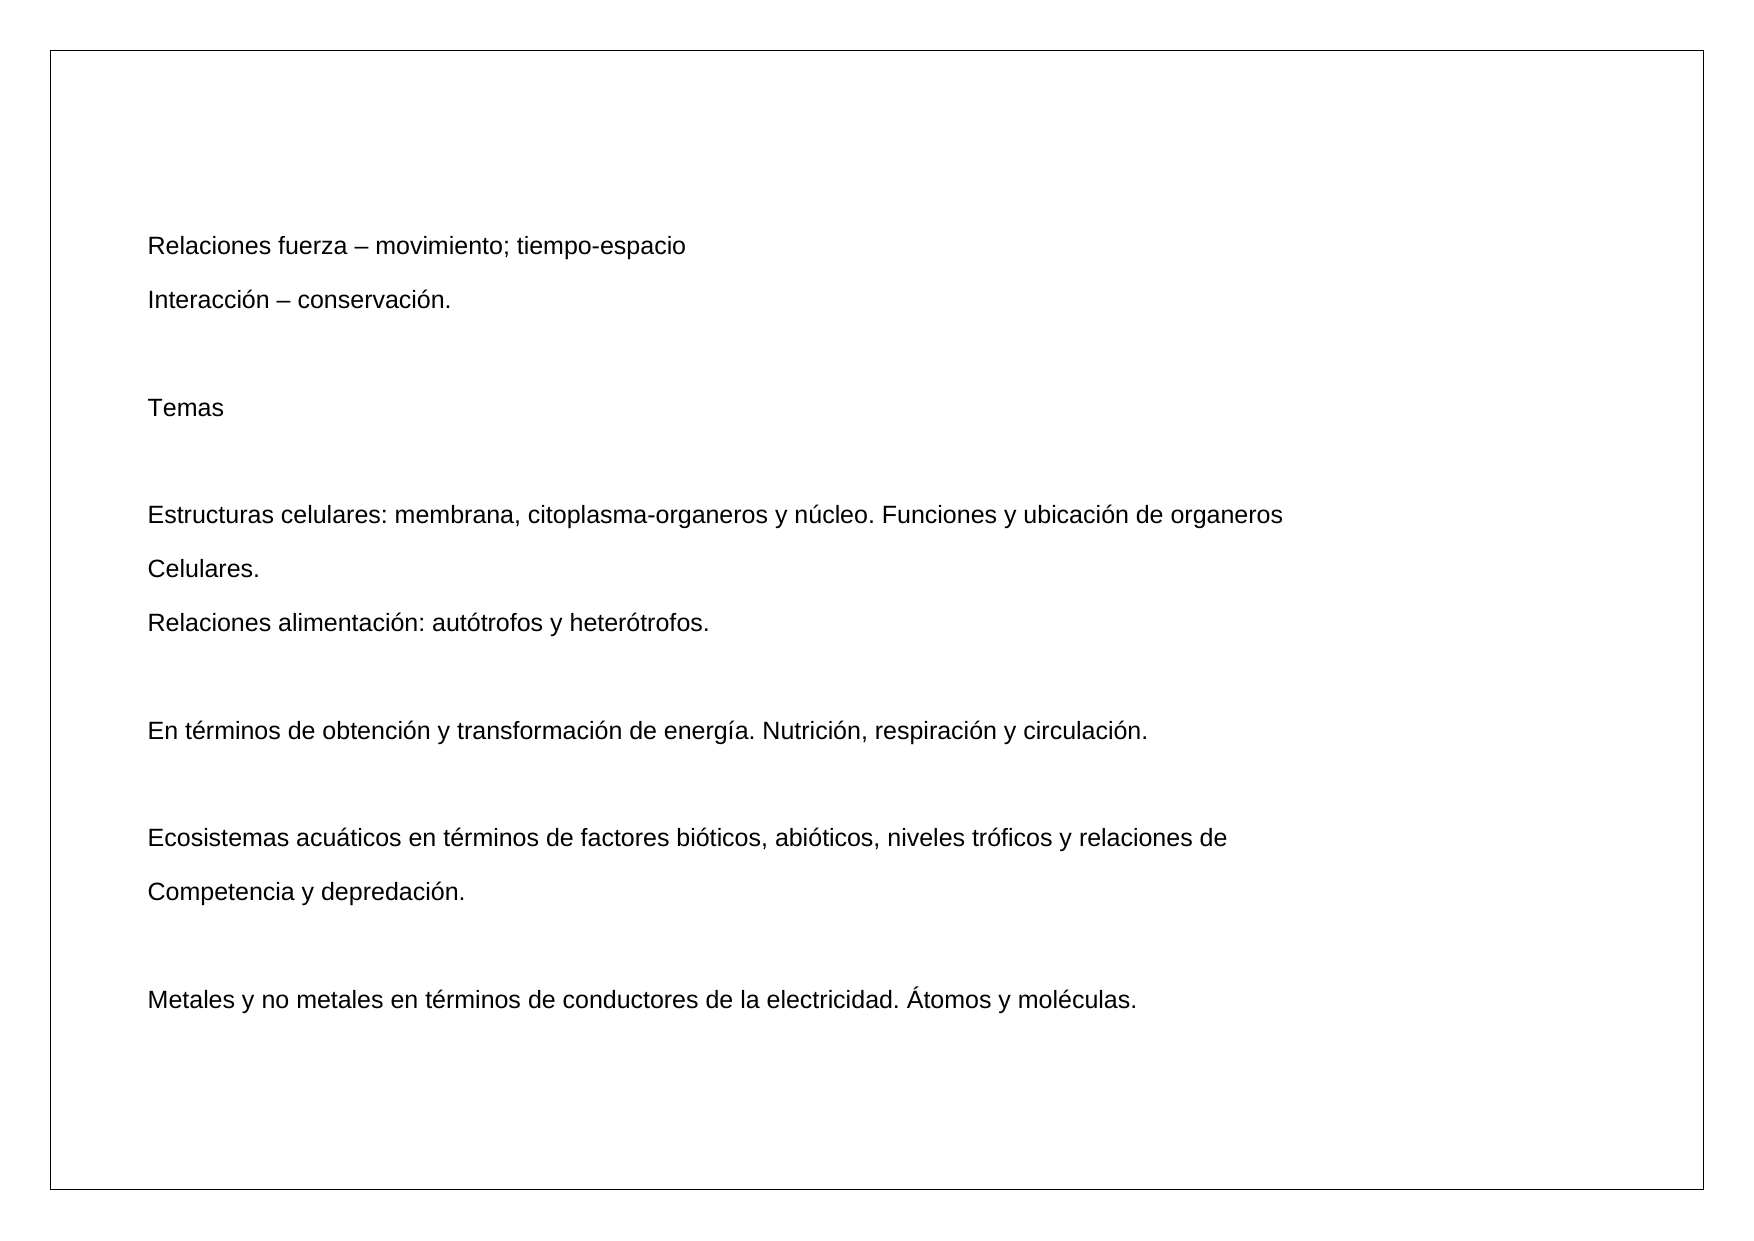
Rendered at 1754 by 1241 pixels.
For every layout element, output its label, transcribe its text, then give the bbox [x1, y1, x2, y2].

text Estructuras celulares: membrana, citoplasma-organeros y núcleo. Funciones y ubicación de organeros [147, 500, 1606, 529]
text Celulares. [147, 554, 1606, 583]
text Relaciones alimentación: autótrofos y heterótrofos. [147, 608, 1606, 637]
text En términos de obtención y transformación de energía. Nutrición, respiración y circulación. [147, 716, 1606, 744]
text Competencia y depredación. [147, 877, 1606, 906]
text Ecosistemas acuáticos en términos de factores bióticos, abióticos, niveles tróficos y relaciones de [147, 823, 1606, 852]
text Temas [147, 392, 1606, 421]
text Metales y no metales en términos de conductores de la electricidad. Átomos y moléculas. [147, 985, 1606, 1014]
text Interacción – conservación. [147, 285, 1606, 313]
text Relaciones fuerza – movimiento; tiempo-espacio [147, 231, 1606, 260]
